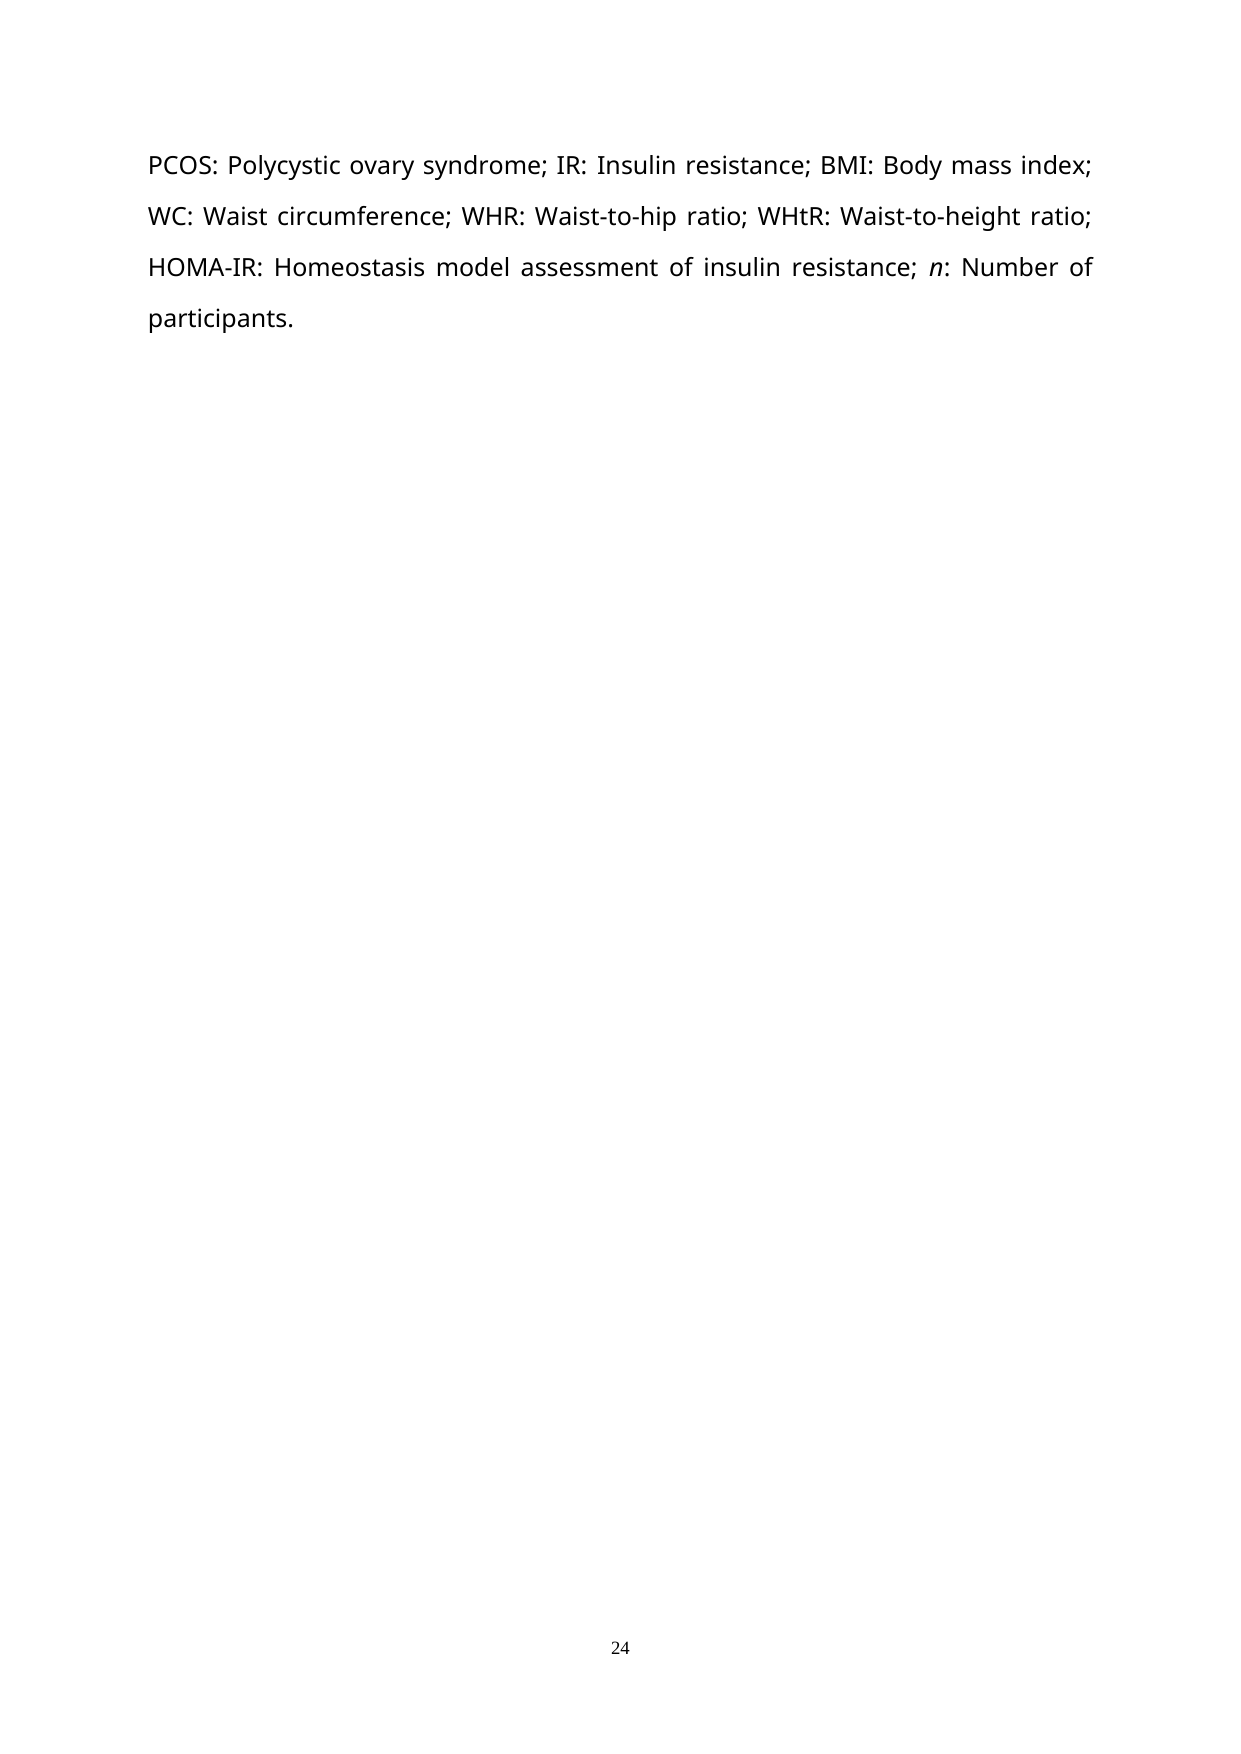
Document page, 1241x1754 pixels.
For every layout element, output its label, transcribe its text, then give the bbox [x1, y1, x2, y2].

text PCOS: Polycystic ovary syndrome; IR: Insulin resistance; BMI: Body mass index; WC: Waist circumference; WHR: Waist-to-hip ratio; WHtR: Waist-to-height ratio; HOMA-IR: Homeostasis model assessment of insulin resistance; n: Number of participants. [148, 148, 1093, 335]
